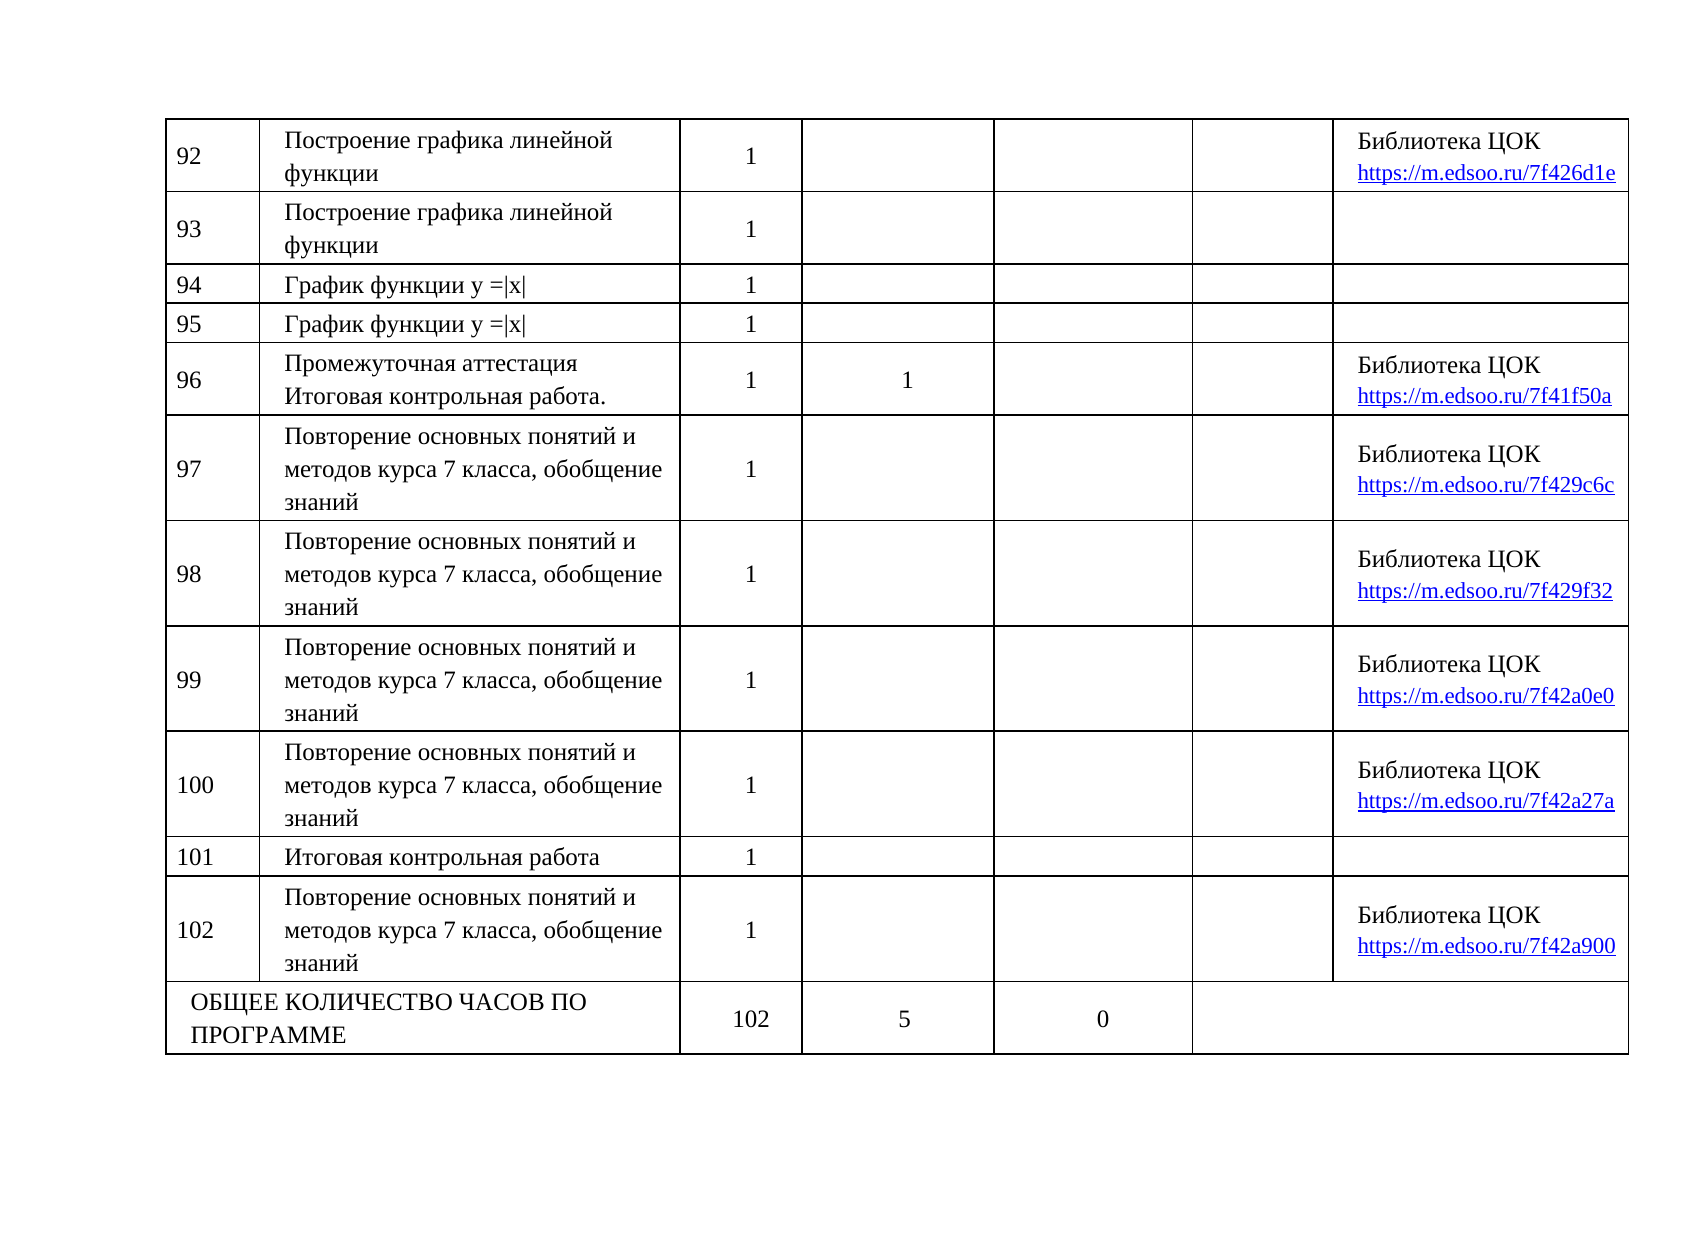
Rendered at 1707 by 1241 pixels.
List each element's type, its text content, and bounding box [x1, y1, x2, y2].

table_cell Библиотека ЦОК https://m.edsoo.ru/7f429c6c [1334, 416, 1628, 519]
table_cell 92 [167, 120, 259, 191]
table_cell 1 [681, 192, 801, 263]
table_cell График функции y =|х| [260, 265, 679, 302]
table_cell Библиотека ЦОК https://m.edsoo.ru/7f41f50a [1334, 343, 1628, 414]
table_cell Повторение основных понятий и методов курса 7 класса, обобщение знаний [260, 521, 679, 625]
table_cell 1 [681, 732, 801, 836]
table_cell [803, 837, 993, 875]
table_cell [1193, 343, 1332, 414]
table_cell Построение графика линейной функции [260, 192, 679, 263]
table_cell График функции y =|х| [260, 304, 679, 342]
table_cell [995, 304, 1192, 342]
table_cell [1193, 265, 1332, 302]
table_cell [1193, 627, 1332, 730]
table_cell [1334, 265, 1628, 302]
table_cell Библиотека ЦОК https://m.edsoo.ru/7f42a900 [1334, 877, 1628, 981]
table_cell 99 [167, 627, 259, 730]
table_cell 5 [803, 982, 993, 1053]
table_cell [1193, 120, 1332, 191]
table_cell 1 [681, 120, 801, 191]
table_cell [803, 304, 993, 342]
table_cell 1 [681, 627, 801, 730]
table_cell [1193, 982, 1628, 1053]
table_cell 102 [167, 877, 259, 981]
table_cell Библиотека ЦОК https://m.edsoo.ru/7f429f32 [1334, 521, 1628, 625]
table_cell [995, 343, 1192, 414]
table_cell [995, 265, 1192, 302]
table_cell 1 [681, 343, 801, 414]
table_cell [1193, 877, 1332, 981]
table_cell 100 [167, 732, 259, 836]
table_cell 1 [681, 304, 801, 342]
table_cell [1193, 521, 1332, 625]
table_cell 1 [681, 877, 801, 981]
table_cell 97 [167, 416, 259, 519]
table_cell Библиотека ЦОК https://m.edsoo.ru/7f42a0e0 [1334, 627, 1628, 730]
table_cell [995, 627, 1192, 730]
table_cell [1193, 837, 1332, 875]
table_cell Библиотека ЦОК https://m.edsoo.ru/7f42a27a [1334, 732, 1628, 836]
table_cell 96 [167, 343, 259, 414]
table_cell [995, 521, 1192, 625]
table_cell 98 [167, 521, 259, 625]
table_cell 1 [681, 265, 801, 302]
table_cell [1193, 192, 1332, 263]
table_cell [995, 732, 1192, 836]
table_cell Повторение основных понятий и методов курса 7 класса, обобщение знаний [260, 627, 679, 730]
table_cell 0 [995, 982, 1192, 1053]
table_cell Повторение основных понятий и методов курса 7 класса, обобщение знаний [260, 416, 679, 519]
table_cell [1193, 416, 1332, 519]
table_cell [803, 627, 993, 730]
table_cell [803, 192, 993, 263]
table_cell [1193, 304, 1332, 342]
table_cell [995, 416, 1192, 519]
table_cell Итоговая контрольная работа [260, 837, 679, 875]
table_cell [803, 732, 993, 836]
table_cell Построение графика линейной функции [260, 120, 679, 191]
table_cell ОБЩЕЕ КОЛИЧЕСТВО ЧАСОВ ПО ПРОГРАММЕ [167, 982, 679, 1053]
table_cell 1 [681, 837, 801, 875]
table_cell 93 [167, 192, 259, 263]
table_cell [803, 265, 993, 302]
table_cell Повторение основных понятий и методов курса 7 класса, обобщение знаний [260, 877, 679, 981]
table_cell [1334, 837, 1628, 875]
table_cell [995, 120, 1192, 191]
table_cell [803, 120, 993, 191]
table_cell 101 [167, 837, 259, 875]
table_cell [803, 521, 993, 625]
table_cell 1 [803, 343, 993, 414]
table_cell Промежуточная аттестация Итоговая контрольная работа. [260, 343, 679, 414]
table_cell 1 [681, 416, 801, 519]
table_cell 102 [681, 982, 801, 1053]
table_cell 1 [681, 521, 801, 625]
table_cell Повторение основных понятий и методов курса 7 класса, обобщение знаний [260, 732, 679, 836]
table_cell [1193, 732, 1332, 836]
table_cell [1334, 304, 1628, 342]
table_cell [1334, 192, 1628, 263]
table_cell 95 [167, 304, 259, 342]
table_cell Библиотека ЦОК https://m.edsoo.ru/7f426d1e [1334, 120, 1628, 191]
table_cell [995, 192, 1192, 263]
table_cell [803, 877, 993, 981]
table_cell 94 [167, 265, 259, 302]
table_cell [803, 416, 993, 519]
table_cell [995, 837, 1192, 875]
table_cell [995, 877, 1192, 981]
